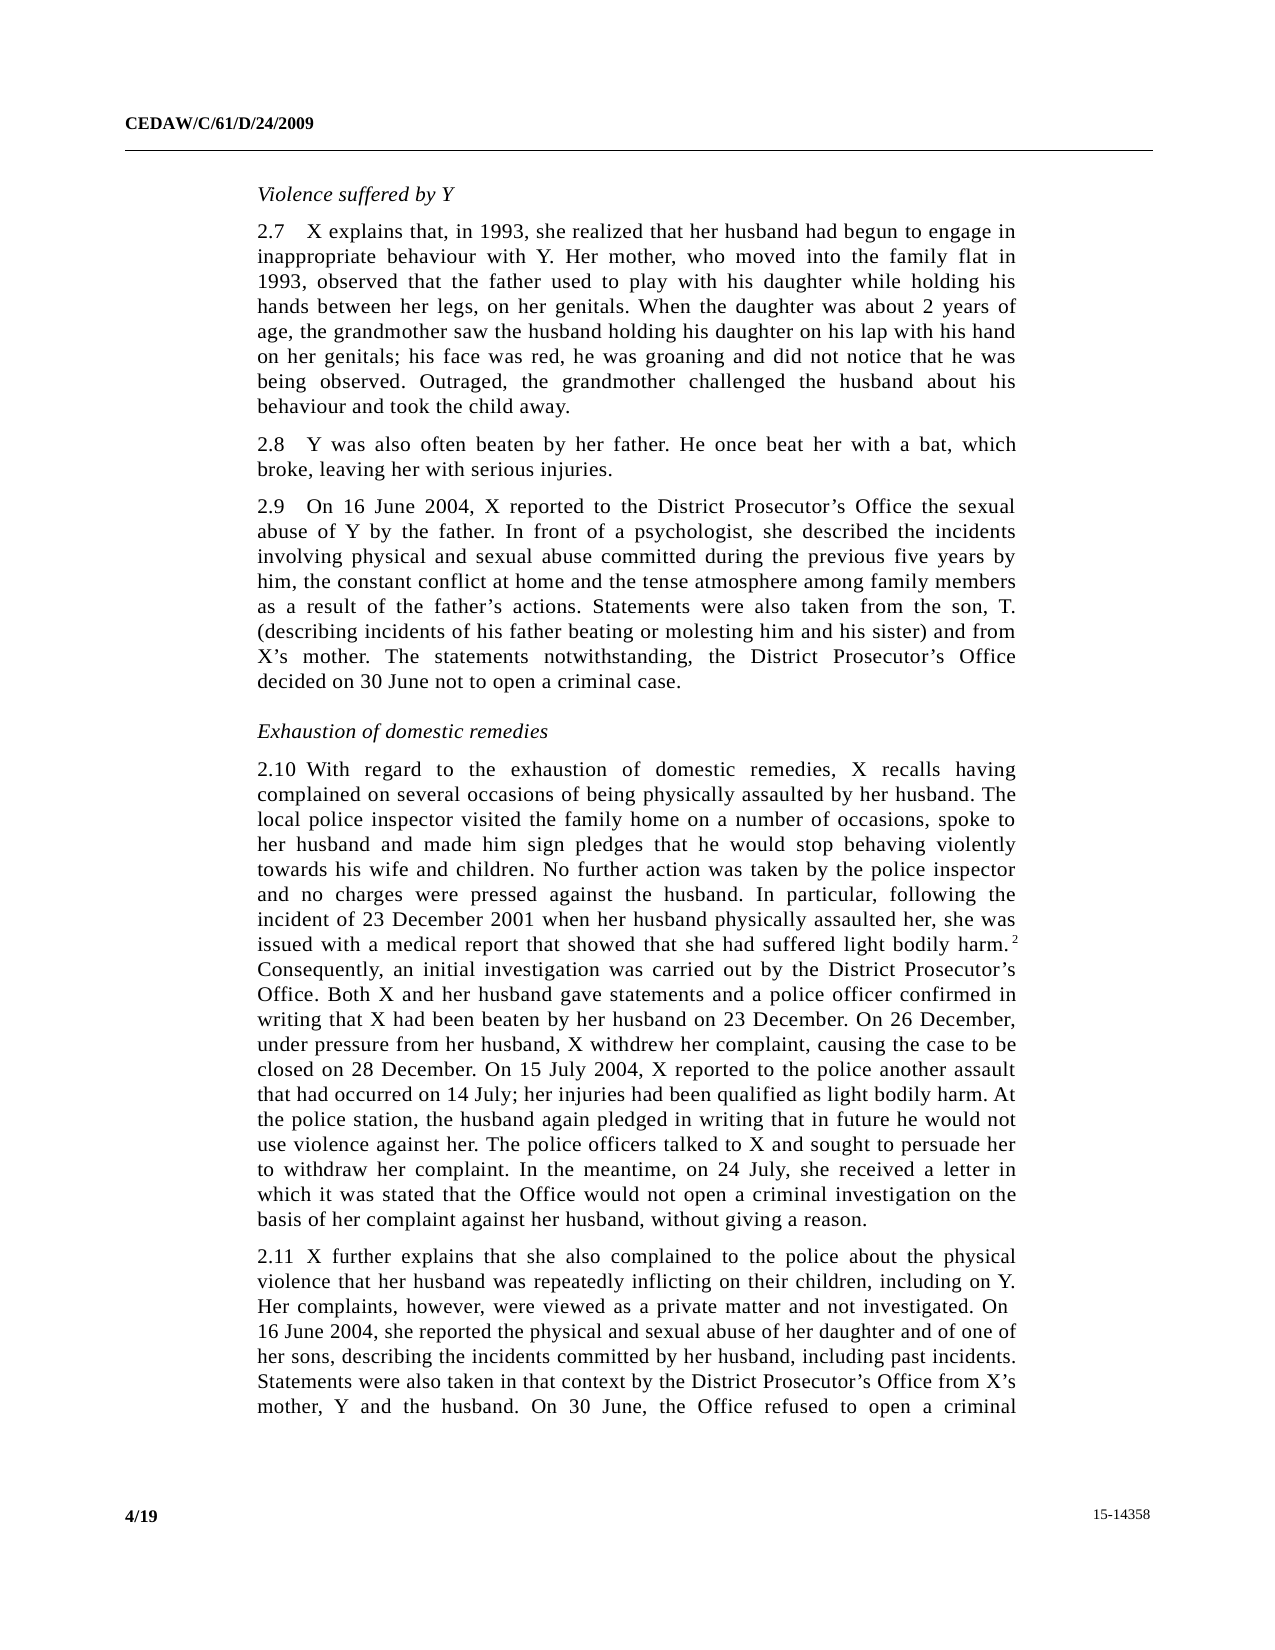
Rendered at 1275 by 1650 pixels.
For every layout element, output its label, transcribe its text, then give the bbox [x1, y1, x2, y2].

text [257, 1244, 1018, 1419]
text Exhaustion of domestic remedies [125, 719, 1019, 744]
text 2.7 X explains that, in 1993, she realized that her husband had begun to engage in inappropriate behaviour with Y. Her mother, who moved into the family flat in 1993, observed that the father used to play with his daughter while holding his hands between her legs, on her genitals. When the daughter was about 2 years of age, the grandmother saw the husband holding his daughter on his lap with his hand on her genitals; his face was red, he was groaning and did not notice that he was being observed. Outraged, the grandmother challenged the husband about his behaviour and took the child away. [257, 219, 1018, 419]
text Violence suffered by Y [125, 181, 1019, 206]
text 2.10 With regard to the exhaustion of domestic remedies, X recalls having complained on several occasions of being physically assaulted by her husband. The local police inspector visited the family home on a number of occasions, spoke to her husband and made him sign pledges that he would stop behaving violently towards his wife and children. No further action was taken by the police inspector and no charges were pressed against the husband. In particular, following the incident of 23 December 2001 when her husband physically assaulted her, she was issued with a medical report that showed that she had suffered light bodily harm.2 Consequently, an initial investigation was carried out by the District Prosecutor’s Office. Both X and her husband gave statements and a police officer confirmed in writing that X had been beaten by her husband on 23 December. On 26 December, under pressure from her husband, X withdrew her complaint, causing the case to be closed on 28 December. On 15 July 2004, X reported to the police another assault that had occurred on 14 July; her injuries had been qualified as light bodily harm. At the police station, the husband again pledged in writing that in future he would not use violence against her. The police officers talked to X and sought to persuade her to withdraw her complaint. In the meantime, on 24 July, she received a letter in which it was stated that the Office would not open a criminal investigation on the basis of her complaint against her husband, without giving a reason. [257, 756, 1018, 1231]
text 2.9 On 16 June 2004, X reported to the District Prosecutor’s Office the sexual abuse of Y by the father. In front of a psychologist, she described the incidents involving physical and sexual abuse committed during the previous five years by him, the constant conflict at home and the tense atmosphere among family members as a result of the father’s actions. Statements were also taken from the son, T. (describing incidents of his father beating or molesting him and his sister) and from X’s mother. The statements notwithstanding, the District Prosecutor’s Office decided on 30 June not to open a criminal case. [257, 494, 1018, 694]
text 2.8 Y was also often beaten by her father. He once beat her with a bat, which broke, leaving her with serious injuries. [257, 431, 1018, 481]
